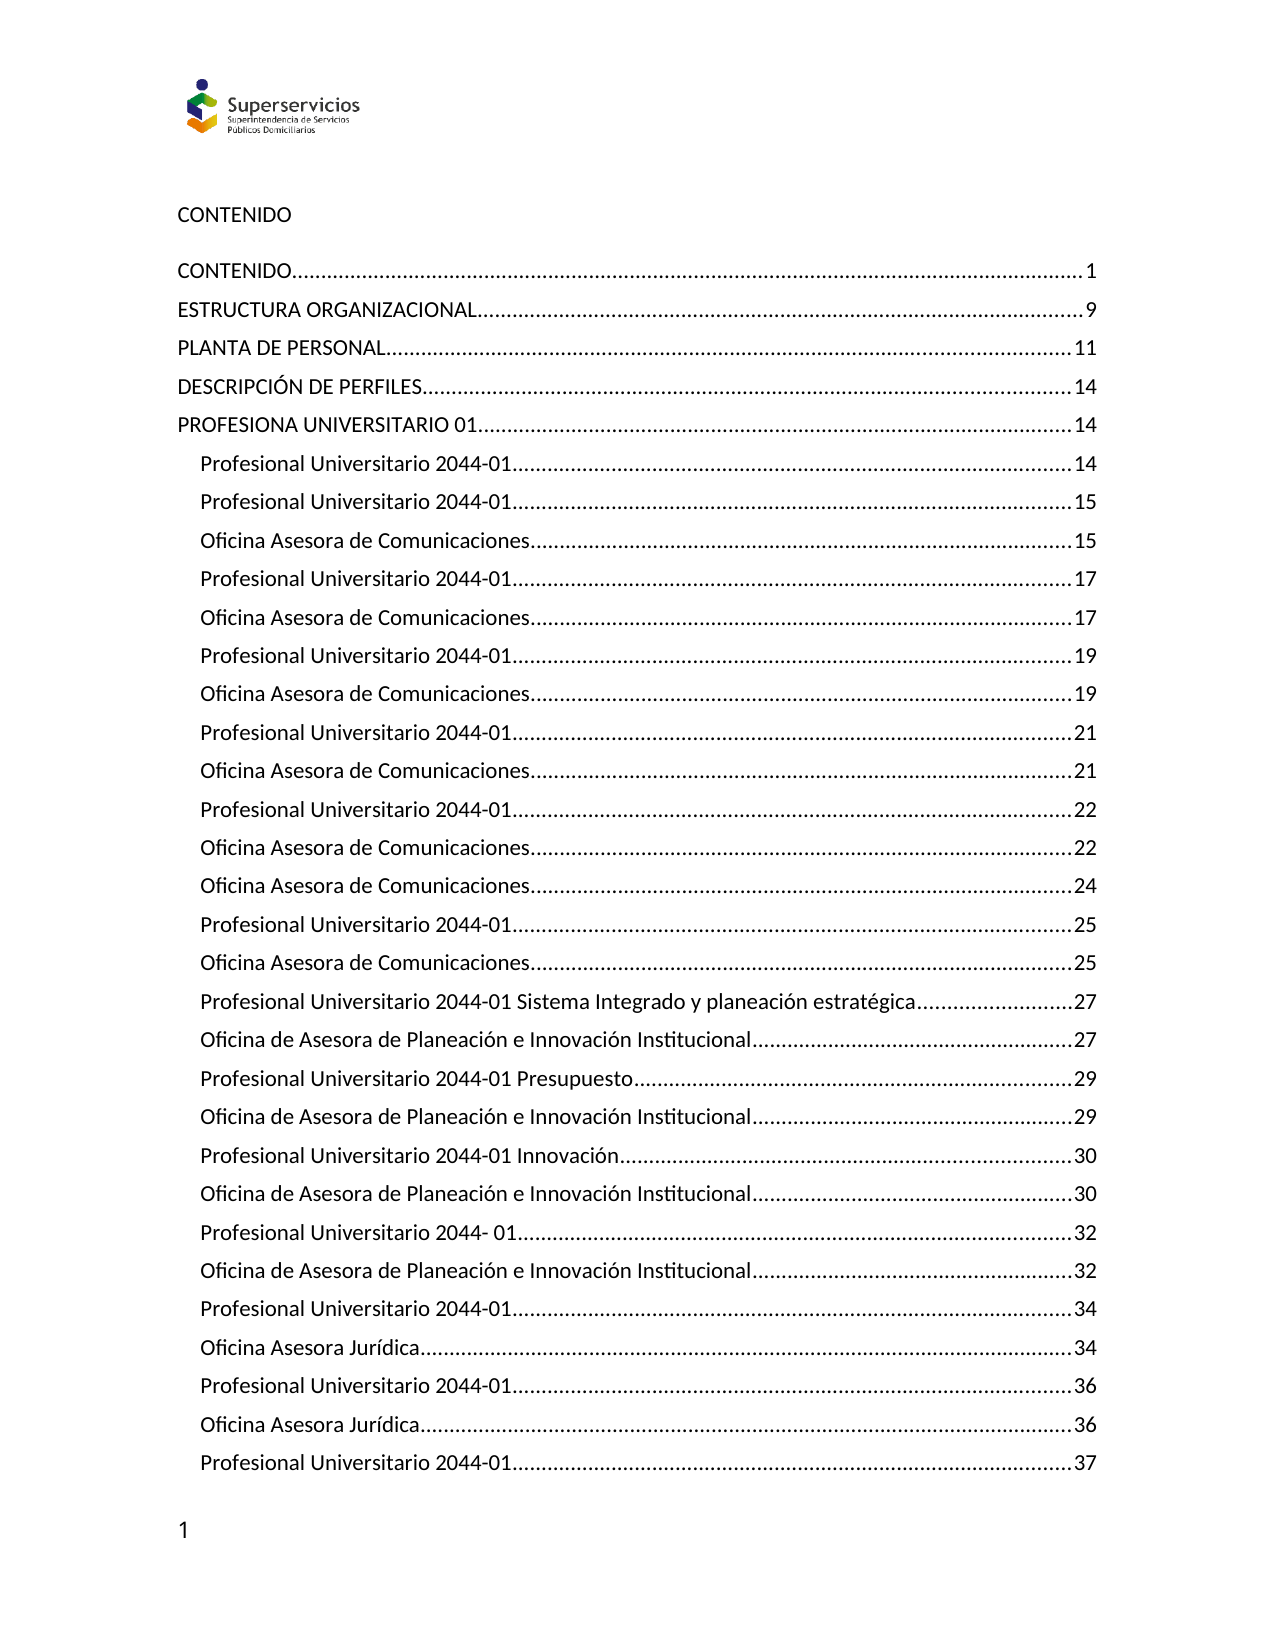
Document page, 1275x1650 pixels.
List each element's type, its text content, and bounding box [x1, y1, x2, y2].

text ESTRUCTURA ORGANIZACIONAL 9 [177, 295, 1098, 323]
text Oficina de Asesora de Planeación e Innovación Institucional 30 [200, 1179, 1098, 1207]
text Profesional Universitario 2044-01 22 [200, 795, 1098, 823]
text Oficina de Asesora de Planeación e Innovación Institucional 32 [200, 1256, 1098, 1284]
text Profesional Universitario 2044-01 15 [200, 487, 1098, 515]
text Profesional Universitario 2044-01 Presupuesto 29 [200, 1064, 1098, 1092]
text Oficina Asesora de Comunicaciones 22 [200, 833, 1098, 861]
text Profesional Universitario 2044-01 Sistema Integrado y planeación estratégica 27 [200, 987, 1098, 1015]
text DESCRIPCIÓN DE PERFILES 14 [177, 372, 1098, 400]
text Profesional Universitario 2044-01 17 [200, 564, 1098, 592]
text Oficina Asesora de Comunicaciones 25 [200, 948, 1098, 977]
text Profesional Universitario 2044-01 19 [200, 641, 1098, 669]
text Profesional Universitario 2044-01 36 [200, 1371, 1098, 1399]
subtitle CONTENIDO [177, 201, 1098, 229]
text Oficina Asesora Jurídica 34 [200, 1333, 1098, 1361]
picture [177, 73, 370, 140]
text Oficina de Asesora de Planeación e Innovación Institucional 27 [200, 1025, 1098, 1053]
text Profesional Universitario 2044-01 34 [200, 1294, 1098, 1322]
text Profesional Universitario 2044-01 37 [200, 1448, 1098, 1476]
text Profesional Universitario 2044- 01 32 [200, 1218, 1098, 1246]
text Profesional Universitario 2044-01 Innovación 30 [200, 1141, 1098, 1169]
text PLANTA DE PERSONAL 11 [177, 333, 1098, 362]
text CONTENIDO 1 [177, 257, 1098, 285]
text Oficina Asesora Jurídica 36 [200, 1410, 1098, 1438]
text PROFESIONA UNIVERSITARIO 01 14 [177, 410, 1098, 438]
text Oficina Asesora de Comunicaciones 21 [200, 756, 1098, 784]
text Oficina Asesora de Comunicaciones 19 [200, 679, 1098, 707]
text Oficina de Asesora de Planeación e Innovación Institucional 29 [200, 1102, 1098, 1130]
text Oficina Asesora de Comunicaciones 24 [200, 872, 1098, 900]
text Oficina Asesora de Comunicaciones 15 [200, 526, 1098, 554]
text Oficina Asesora de Comunicaciones 17 [200, 603, 1098, 631]
text Profesional Universitario 2044-01 21 [200, 718, 1098, 746]
text Profesional Universitario 2044-01 14 [200, 449, 1098, 477]
text Profesional Universitario 2044-01 25 [200, 910, 1098, 938]
